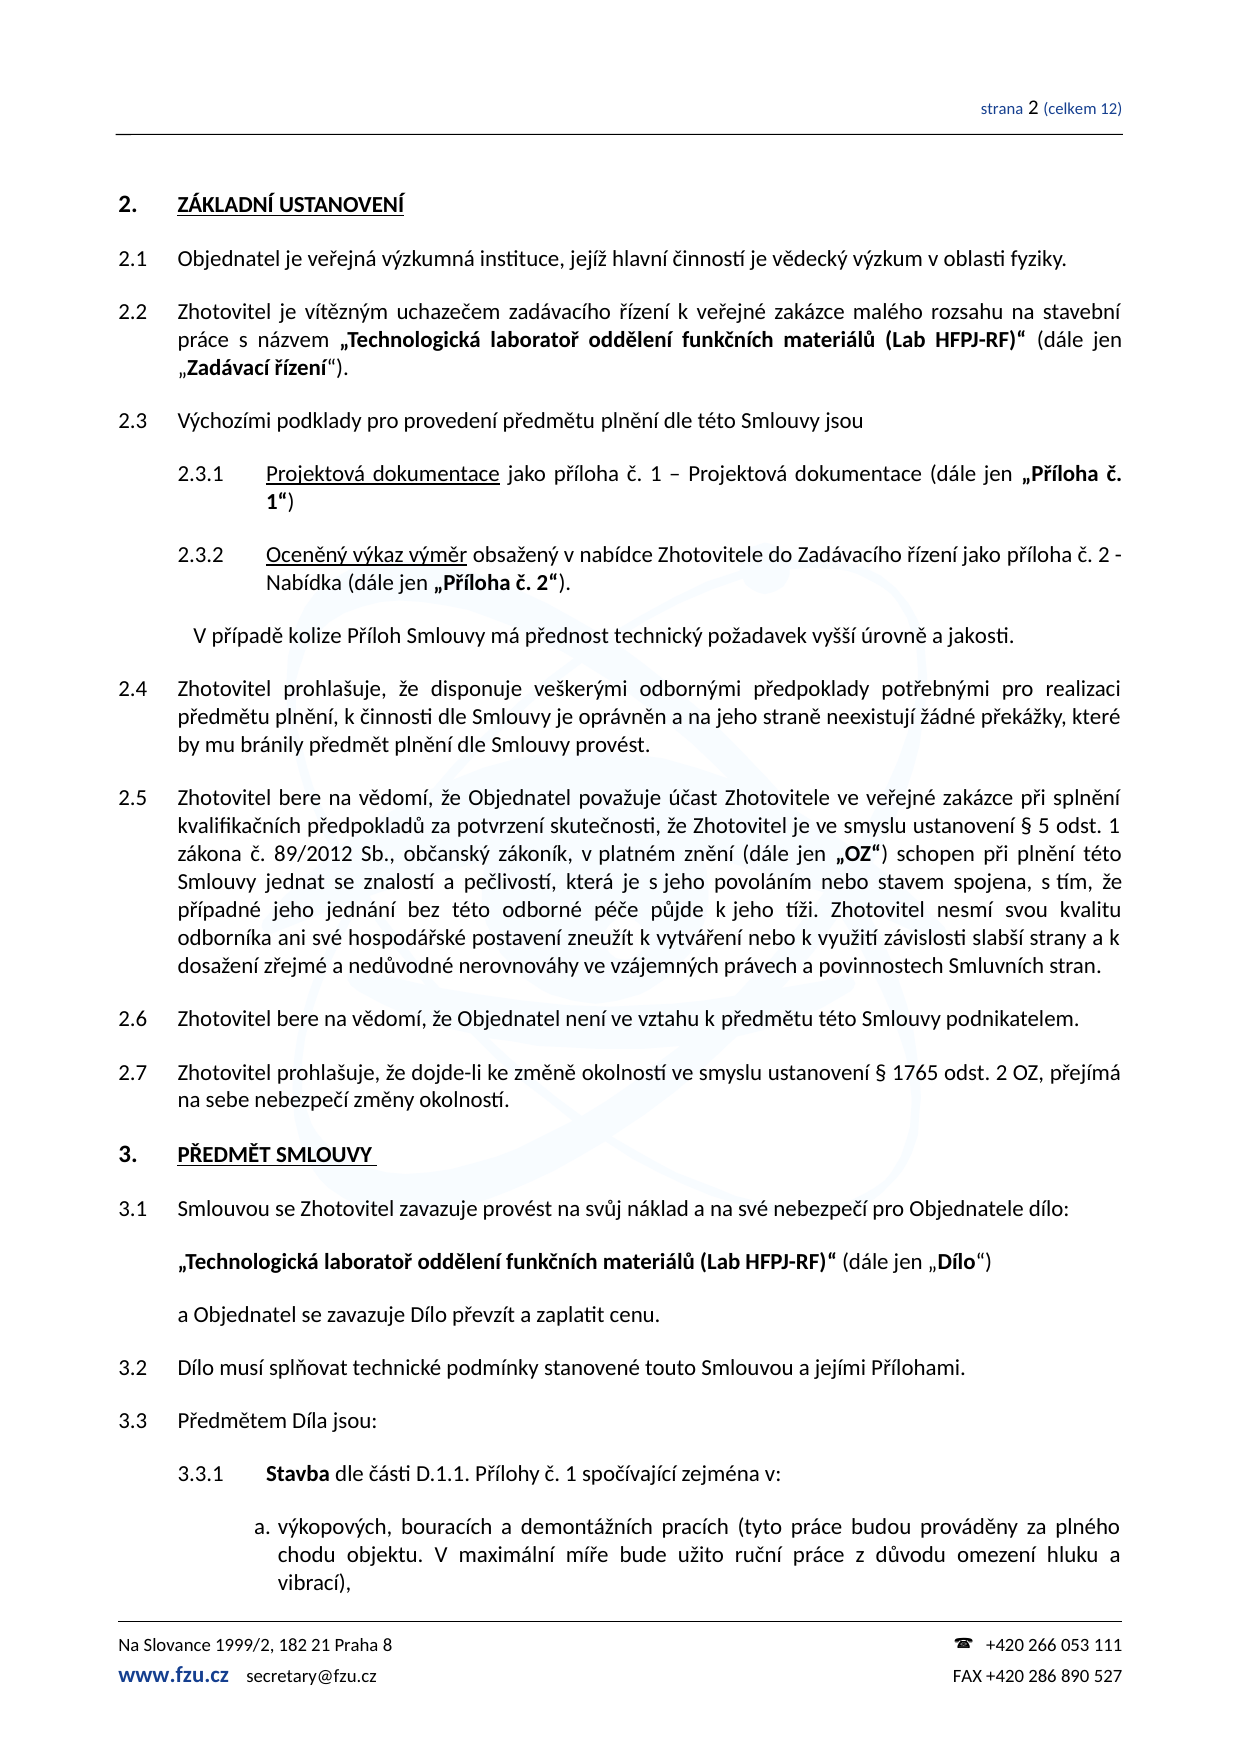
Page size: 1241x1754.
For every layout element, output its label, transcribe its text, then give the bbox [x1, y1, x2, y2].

list Stavba dle části D.1.1. Přílohy č. 1 spočívající zejména v: [177, 1459, 1122, 1487]
list Dílo musí splňovat technické podmínky stanovené touto Smlouvou a jejími Přílohami. [118, 1353, 1122, 1381]
list Zhotovitel je vítězným uchazečem zadávacího řízení k veřejné zakázce malého rozsahu na stavební práce s názvem „Technologická laboratoř oddělení funkčních materiálů (Lab HFPJ-RF)“ (dále jen „Zadávací řízení“). [118, 297, 1122, 381]
list Oceněný výkaz výměr obsažený v nabídce Zhotovitele do Zadávacího řízení jako příloha č. 2 -Nabídka (dále jen „Příloha č. 2“). [177, 540, 1122, 596]
list Výchozími podklady pro provedení předmětu plnění dle této Smlouvy jsou [118, 406, 1122, 434]
list Objednatel je veřejná výzkumná instituce, jejíž hlavní činností je vědecký výzkum v oblasti fyziky. [118, 244, 1122, 272]
list Zhotovitel prohlašuje, že dojde-li ke změně okolností ve smyslu ustanovení § 1765 odst. 2 OZ, přejímá na sebe nebezpečí změny okolností. [118, 1058, 1122, 1114]
list PŘEDMĚT SMLOUVY [118, 1139, 1122, 1169]
text „Technologická laboratoř oddělení funkčních materiálů (Lab HFPJ-RF)“ (dále jen „Dílo“) [177, 1247, 1122, 1275]
list Projektová dokumentace jako příloha č. 1 – Projektová dokumentace (dále jen „Příloha č. 1“) [177, 459, 1122, 515]
list ZÁKLADNÍ USTANOVENÍ [118, 189, 1122, 219]
list Zhotovitel prohlašuje, že disponuje veškerými odbornými předpoklady potřebnými pro realizaci předmětu plnění, k činnosti dle Smlouvy je oprávněn a na jeho straně neexistují žádné překážky, které by mu bránily předmět plnění dle Smlouvy provést. [118, 674, 1122, 758]
text a Objednatel se zavazuje Dílo převzít a zaplatit cenu. [177, 1300, 1122, 1328]
list Zhotovitel bere na vědomí, že Objednatel považuje účast Zhotovitele ve veřejné zakázce při splnění kvalifikačních předpokladů za potvrzení skutečnosti, že Zhotovitel je ve smyslu ustanovení § 5 odst. 1 zákona č. 89/2012 Sb., občanský zákoník, v platném znění (dále jen „OZ“) schopen při plnění této Smlouvy jednat se znalostí a pečlivostí, která je s jeho povoláním nebo stavem spojena, s tím, že případné jeho jednání bez této odborné péče půjde k jeho tíži. Zhotovitel nesmí svou kvalitu odborníka ani své hospodářské postavení zneužít k vytváření nebo k využití závislosti slabší strany a k dosažení zřejmé a nedůvodné nerovnováhy ve vzájemných právech a povinnostech Smluvních stran. [118, 783, 1122, 979]
list Zhotovitel bere na vědomí, že Objednatel není ve vztahu k předmětu této Smlouvy podnikatelem. [118, 1004, 1122, 1033]
list Smlouvou se Zhotovitel zavazuje provést na svůj náklad a na své nebezpečí pro Objednatele dílo: [118, 1194, 1122, 1222]
list Předmětem Díla jsou: [118, 1406, 1122, 1434]
list výkopových, bouracích a demontážních pracích (tyto práce budou prováděny za plného chodu objektu. V maximální míře bude užito ruční práce z důvodu omezení hluku a vibrací), [254, 1512, 1122, 1596]
text V případě kolize Příloh Smlouvy má přednost technický požadavek vyšší úrovně a jakosti. [193, 621, 1122, 649]
